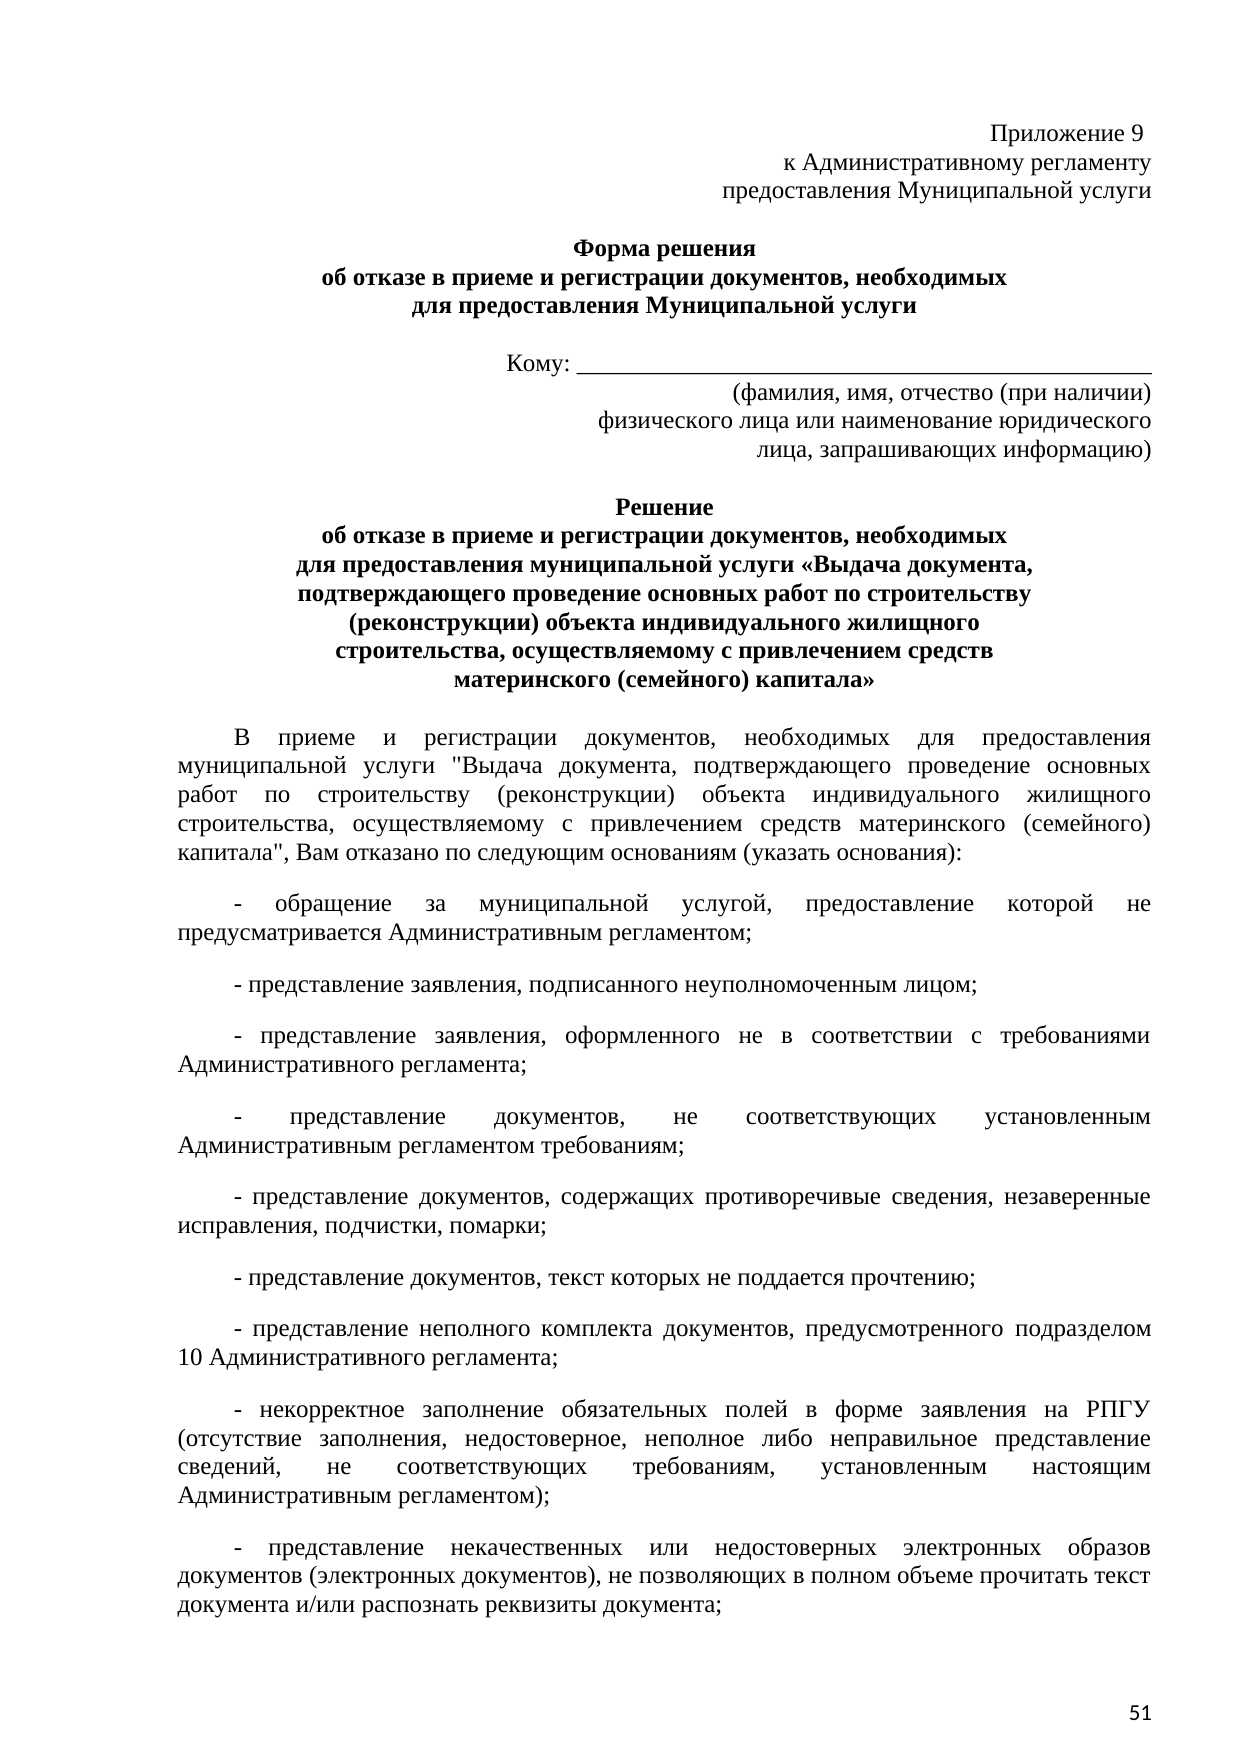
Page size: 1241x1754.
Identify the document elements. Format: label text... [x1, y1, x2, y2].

text лица, запрашивающих информацию) [177, 434, 1152, 463]
text к Административному регламенту предоставления Муниципальной услуги [177, 147, 1152, 204]
text (реконструкции) объекта индивидуального жилищного [177, 607, 1152, 636]
text Приложение 9 [177, 118, 1152, 147]
text об отказе в приеме и регистрации документов, необходимых [177, 521, 1152, 549]
text - обращение за муниципальной услугой, предоставление которой не предусматривается Административным регламентом; [177, 888, 1152, 946]
text - представление заявления, подписанного неуполномоченным лицом; [177, 969, 1152, 998]
text материнского (семейного) капитала» [177, 664, 1152, 693]
text Форма решения [177, 233, 1152, 262]
text подтверждающего проведение основных работ по строительству [177, 578, 1152, 607]
text Решение [177, 492, 1152, 521]
text - представление некачественных или недостоверных электронных образов документов (электронных документов), не позволяющих в полном объеме прочитать текст документа и/или распознать реквизиты документа; [177, 1532, 1152, 1618]
text (фамилия, имя, отчество (при наличии) [177, 377, 1152, 406]
text для предоставления Муниципальной услуги [177, 291, 1152, 319]
text строительства, осуществляемому с привлечением средств [177, 636, 1152, 664]
text В приеме и регистрации документов, необходимых для предоставления муниципальной услуги "Выдача документа, подтверждающего проведение основных работ по строительству (реконструкции) объекта индивидуального жилищного строительства, осуществляемому с привлечением средств материнского (семейного) капитала", Вам отказано по следующим основаниям (указать основания): [177, 722, 1152, 866]
text для предоставления муниципальной услуги «Выдача документа, [177, 549, 1152, 578]
text Кому: ______________________________________________ [177, 348, 1152, 377]
text физического лица или наименование юридического [177, 406, 1152, 434]
text - представление заявления, оформленного не в соответствии с требованиями Административного регламента; [177, 1021, 1152, 1078]
text - представление документов, текст которых не поддается прочтению; [177, 1262, 1152, 1291]
text - представление неполного комплекта документов, предусмотренного подразделом 10 Административного регламента; [177, 1313, 1152, 1371]
text об отказе в приеме и регистрации документов, необходимых [177, 262, 1152, 291]
text - представление документов, содержащих противоречивые сведения, незаверенные исправления, подчистки, помарки; [177, 1181, 1152, 1239]
text - некорректное заполнение обязательных полей в форме заявления на РПГУ (отсутствие заполнения, недостоверное, неполное либо неправильное представление сведений, не соответствующих требованиям, установленным настоящим Административным регламентом); [177, 1394, 1152, 1509]
text - представление документов, не соответствующих установленным Административным регламентом требованиям; [177, 1101, 1152, 1158]
